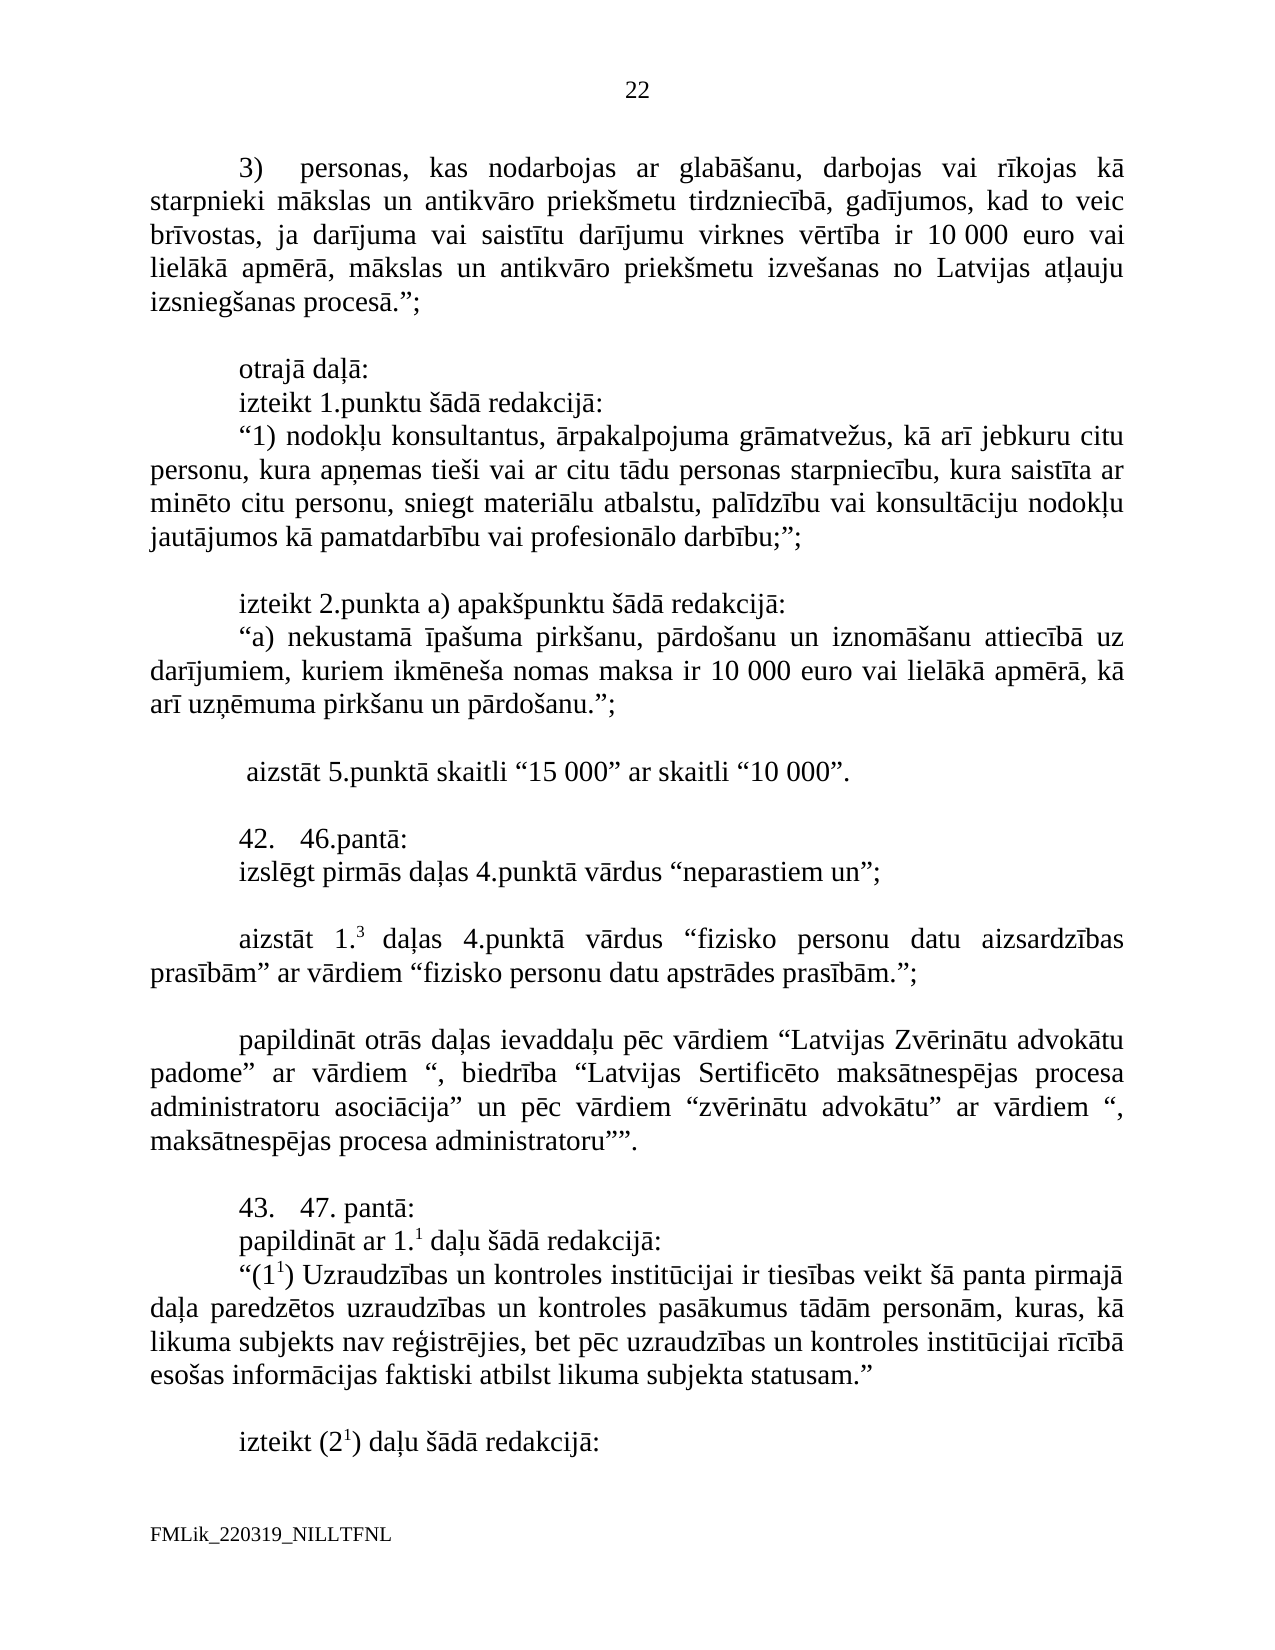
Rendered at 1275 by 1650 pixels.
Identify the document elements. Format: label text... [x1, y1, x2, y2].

text izteikt 1.punktu šādā redakcijā: [150, 385, 1125, 418]
list personas, kas nodarbojas ar glabāšanu, darbojas vai rīkojas kā starpnieki mākslas un antikvāro priekšmetu tirdzniecībā, gadījumos, kad to veic brīvostas, ja darījuma vai saistītu darījumu virknes vērtība ir 10 000 euro vai lielākā apmērā, mākslas un antikvāro priekšmetu izvešanas no Latvijas atļauju izsniegšanas procesā.”; [150, 150, 1125, 318]
text aizstāt 1.3 daļas 4.punktā vārdus “fizisko personu datu aizsardzības prasībām” ar vārdiem “fizisko personu datu apstrādes prasībām.”; [150, 921, 1125, 988]
text papildināt ar 1.1 daļu šādā redakcijā: [150, 1223, 1125, 1257]
text izteikt (21) daļu šādā redakcijā: [150, 1424, 1125, 1458]
list 46.pantā: [150, 821, 1125, 854]
text izteikt 2.punkta a) apakšpunktu šādā redakcijā: [150, 586, 1125, 619]
text papildināt otrās daļas ievaddaļu pēc vārdiem “Latvijas Zvērinātu advokātu padome” ar vārdiem “, biedrība “Latvijas Sertificēto maksātnespējas procesa administratoru asociācija” un pēc vārdiem “zvērinātu advokātu” ar vārdiem “, maksātnespējas procesa administratoru””. [150, 1022, 1125, 1156]
text aizstāt 5.punktā skaitli “15 000” ar skaitli “10 000”. [150, 754, 1125, 787]
text otrajā daļā: [150, 351, 1125, 385]
text “1) nodokļu konsultantus, ārpakalpojuma grāmatvežus, kā arī jebkuru citu personu, kura apņemas tieši vai ar citu tādu personas starpniecību, kura saistīta ar minēto citu personu, sniegt materiālu atbalstu, palīdzību vai konsultāciju nodokļu jautājumos kā pamatdarbību vai profesionālo darbību;”; [150, 418, 1125, 552]
text “a) nekustamā īpašuma pirkšanu, pārdošanu un iznomāšanu attiecībā uz darījumiem, kuriem ikmēneša nomas maksa ir 10 000 euro vai lielākā apmērā, kā arī uzņēmuma pirkšanu un pārdošanu.”; [150, 619, 1125, 720]
list 47. pantā: [150, 1190, 1125, 1223]
text “(11) Uzraudzības un kontroles institūcijai ir tiesības veikt šā panta pirmajā daļa paredzētos uzraudzības un kontroles pasākumus tādām personām, kuras, kā likuma subjekts nav reģistrējies, bet pēc uzraudzības un kontroles institūcijai rīcībā esošas informācijas faktiski atbilst likuma subjekta statusam.” [150, 1257, 1125, 1391]
text izslēgt pirmās daļas 4.punktā vārdus “neparastiem un”; [150, 854, 1125, 888]
